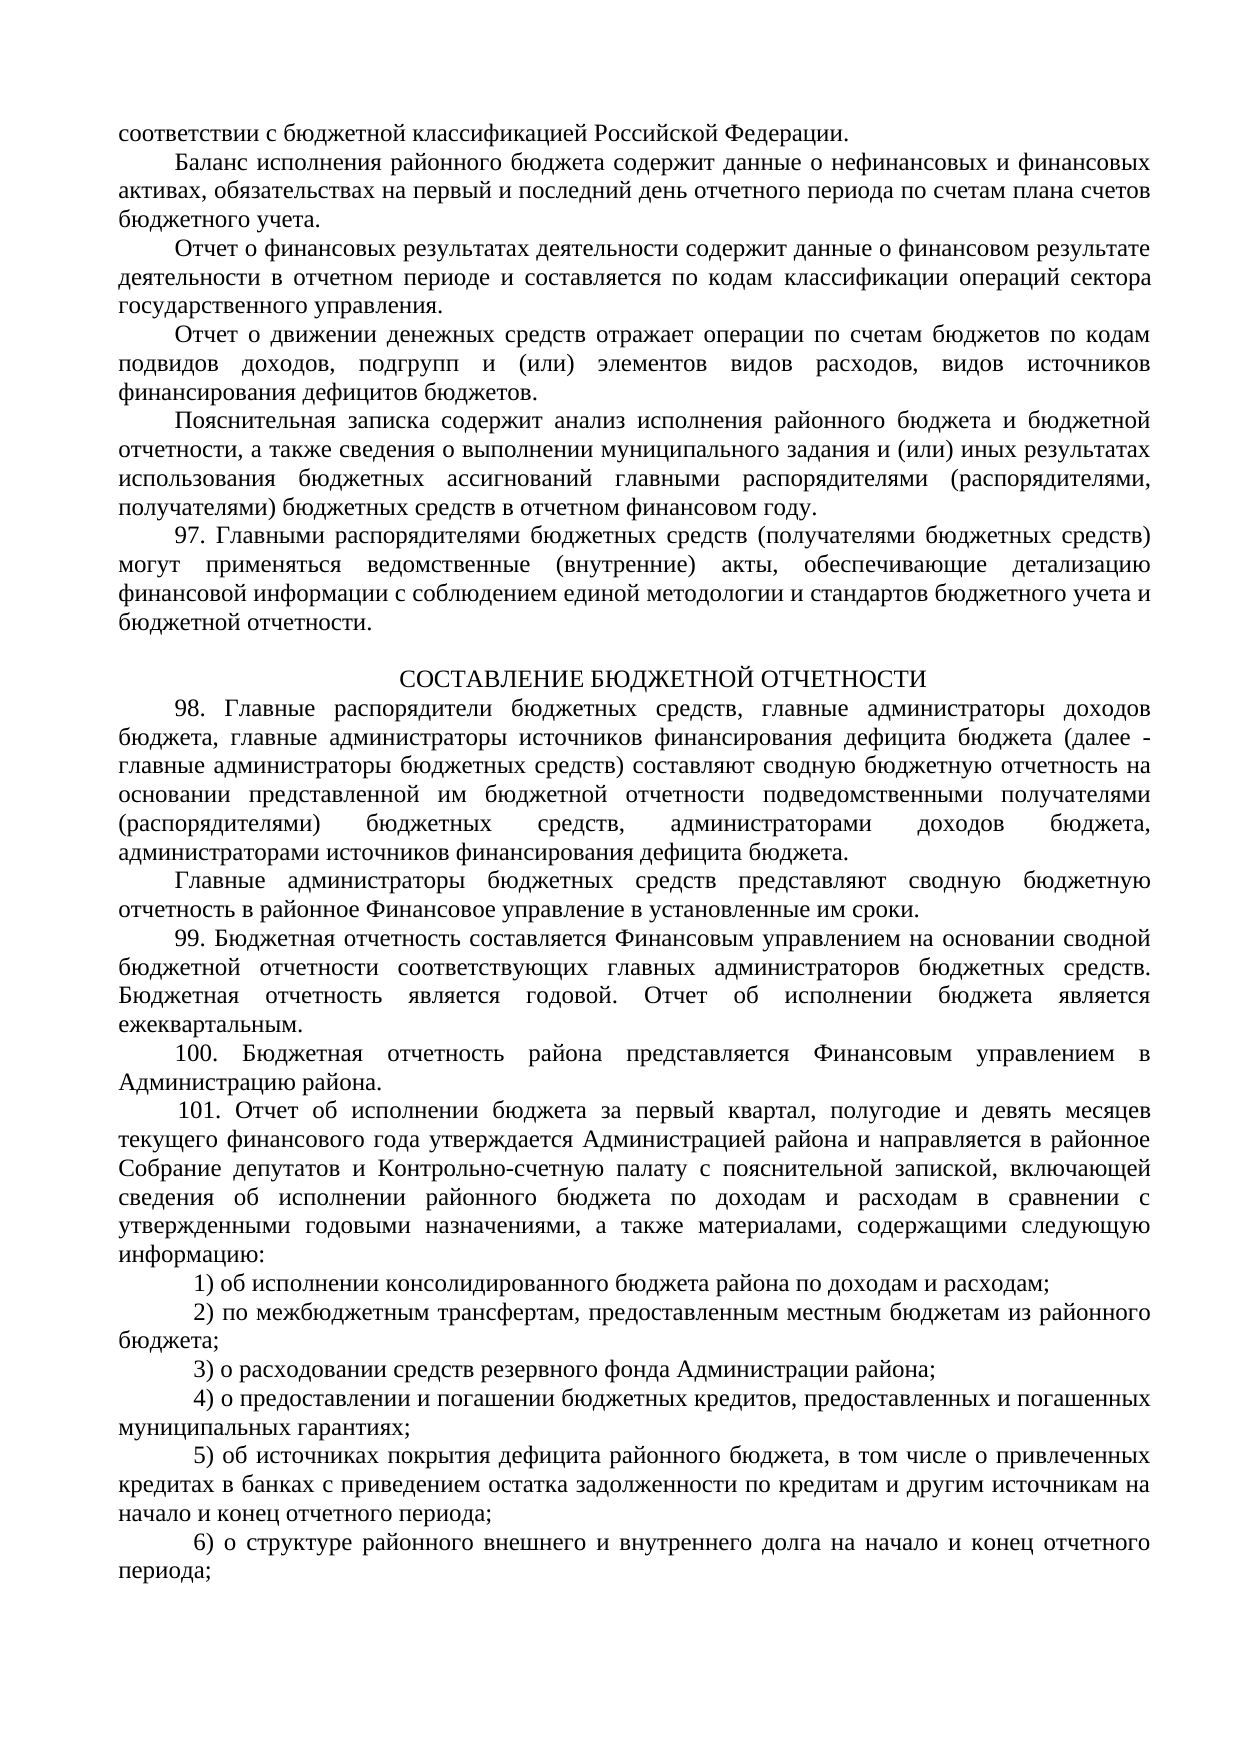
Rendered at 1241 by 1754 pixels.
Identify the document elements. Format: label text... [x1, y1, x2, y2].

text 100. Бюджетная отчетность района представляется Финансовым управлением в Администрацию района. [118, 1038, 1152, 1096]
text 3) о расходовании средств резервного фонда Администрации района; [118, 1354, 1152, 1383]
text 99. Бюджетная отчетность составляется Финансовым управлением на основании сводной бюджетной отчетности соответствующих главных администраторов бюджетных средств. Бюджетная отчетность является годовой. Отчет об исполнении бюджета является ежеквартальным. [118, 923, 1152, 1038]
text 4) о предоставлении и погашении бюджетных кредитов, предоставленных и погашенных муниципальных гарантиях; [118, 1383, 1152, 1441]
text Баланс исполнения районного бюджета содержит данные о нефинансовых и финансовых активах, обязательствах на первый и последний день отчетного периода по счетам плана счетов бюджетного учета. [118, 147, 1152, 233]
text 6) о структуре районного внешнего и внутреннего долга на начало и конец отчетного периода; [118, 1527, 1152, 1584]
text 2) по межбюджетным трансфертам, предоставленным местным бюджетам из районного бюджета; [118, 1297, 1152, 1354]
text 1) об исполнении консолидированного бюджета района по доходам и расходам; [118, 1268, 1152, 1297]
text 98. Главные распорядители бюджетных средств, главные администраторы доходов бюджета, главные администраторы источников финансирования дефицита бюджета (далее - главные администраторы бюджетных средств) составляют сводную бюджетную отчетность на основании представленной им бюджетной отчетности подведомственными получателями (распорядителями) бюджетных средств, администраторами доходов бюджета, администраторами источников финансирования дефицита бюджета. [118, 693, 1152, 866]
text Главные администраторы бюджетных средств представляют сводную бюджетную отчетность в районное Финансовое управление в установленные им сроки. [118, 866, 1152, 923]
text 5) об источниках покрытия дефицита районного бюджета, в том числе о привлеченных кредитах в банках с приведением остатка задолженности по кредитам и другим источникам на начало и конец отчетного периода; [118, 1441, 1152, 1527]
text Отчет о движении денежных средств отражает операции по счетам бюджетов по кодам подвидов доходов, подгрупп и (или) элементов видов расходов, видов источников финансирования дефицитов бюджетов. [118, 319, 1152, 406]
text 97. Главными распорядителями бюджетных средств (получателями бюджетных средств) могут применяться ведомственные (внутренние) акты, обеспечивающие детализацию финансовой информации с соблюдением единой методологии и стандартов бюджетного учета и бюджетной отчетности. [118, 521, 1152, 636]
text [118, 118, 1152, 147]
text 101. Отчет об исполнении бюджета за первый квартал, полугодие и девять месяцев текущего финансового года утверждается Администрацией района и направляется в районное Собрание депутатов и Контрольно-счетную палату с пояснительной запиской, включающей сведения об исполнении районного бюджета по доходам и расходам в сравнении с утвержденными годовыми назначениями, а также материалами, содержащими следующую информацию: [118, 1096, 1152, 1268]
text Отчет о финансовых результатах деятельности содержит данные о финансовом результате деятельности в отчетном периоде и составляется по кодам классификации операций сектора государственного управления. [118, 233, 1152, 319]
text СОСТАВЛЕНИЕ БЮДЖЕТНОЙ ОТЧЕТНОСТИ [118, 664, 1152, 693]
text Пояснительная записка содержит анализ исполнения районного бюджета и бюджетной отчетности, а также сведения о выполнении муниципального задания и (или) иных результатах использования бюджетных ассигнований главными распорядителями (распорядителями, получателями) бюджетных средств в отчетном финансовом году. [118, 406, 1152, 521]
